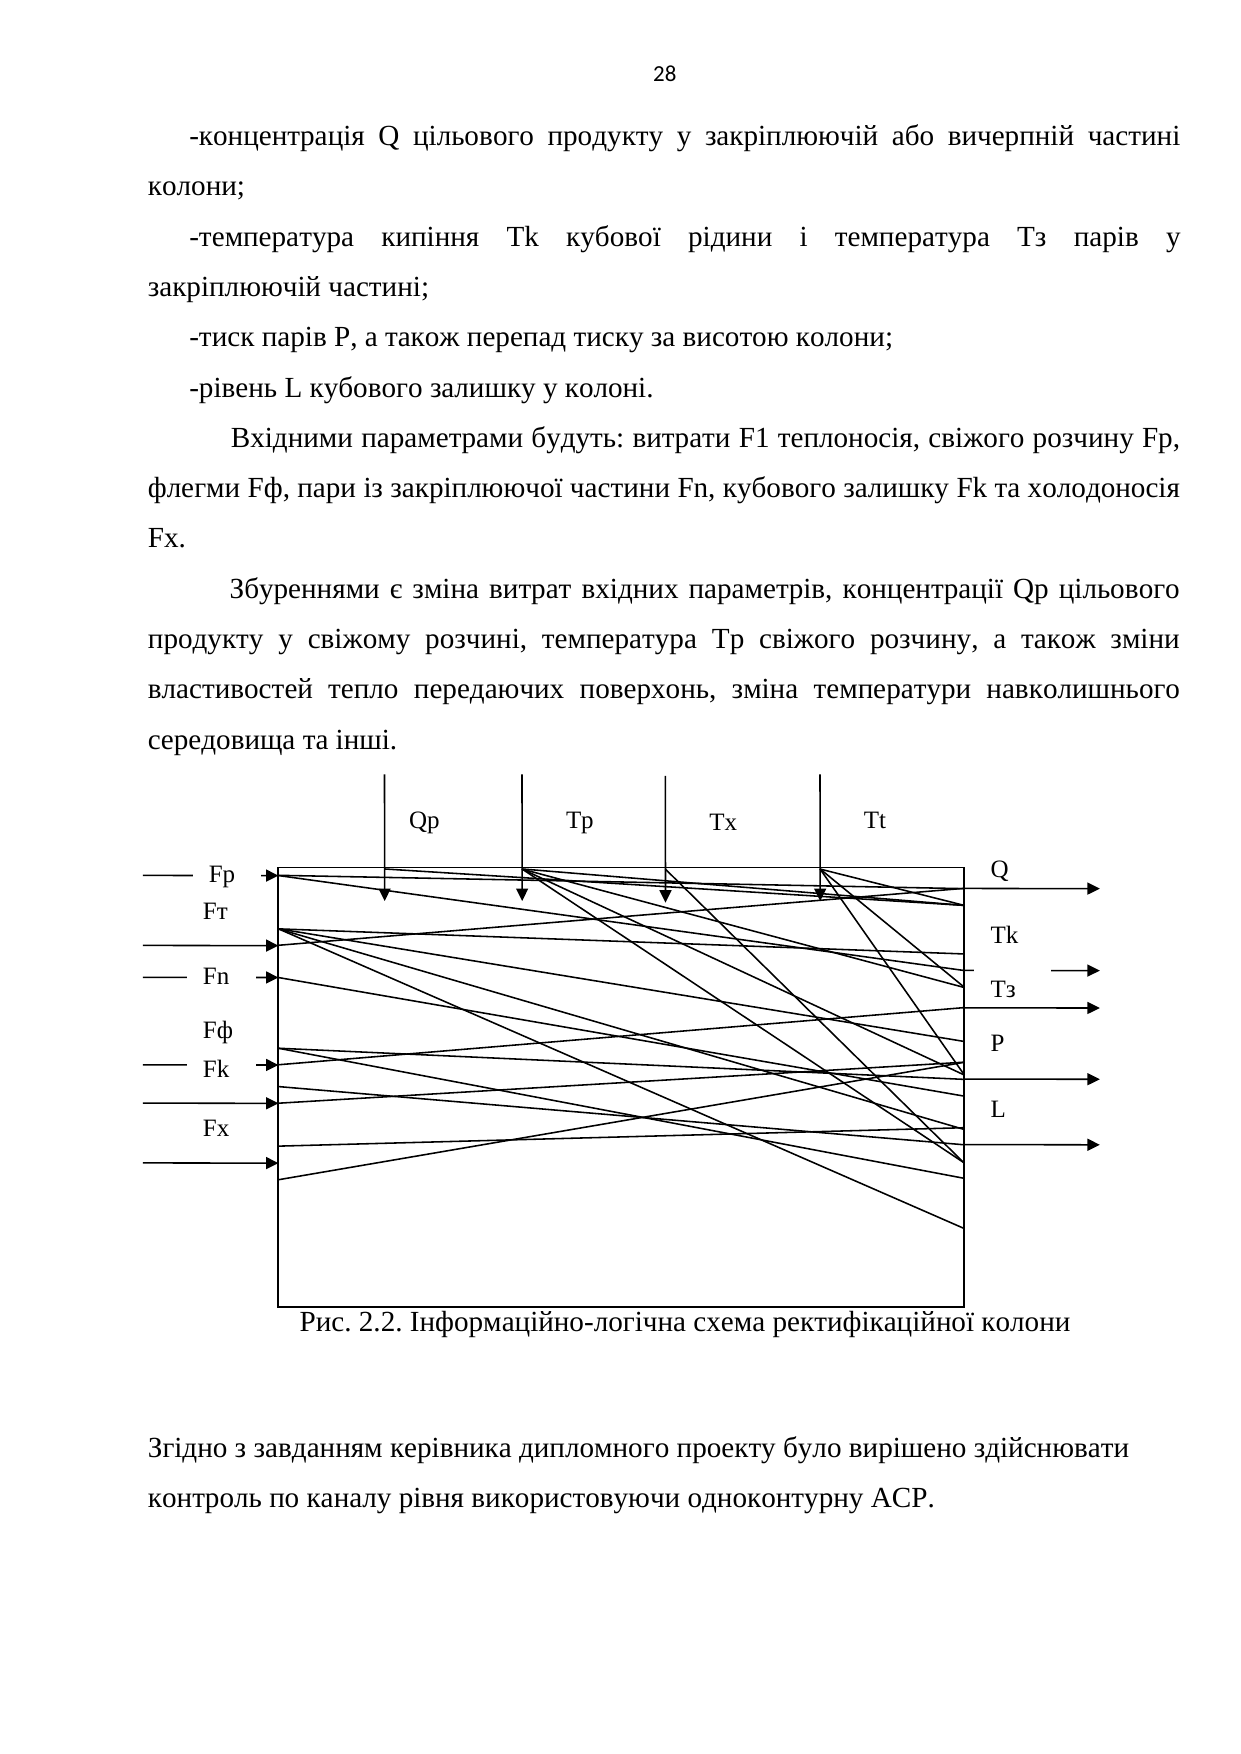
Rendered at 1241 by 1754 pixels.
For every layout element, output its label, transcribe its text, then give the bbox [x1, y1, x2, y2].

text Збуреннями є зміна витрат вхідних параметрів, концентрації Qp цільового продукту у свіжому розчині, температура Tp свіжого розчину, а також зміни властивостей тепло передаючих поверхонь, зміна температури навколишнього середовища та інші. [148, 571, 1181, 755]
text Вхідними параметрами будуть: витрати F1 теплоносія, свіжого розчину Fp, флегми Fф, пари із закріплюючої частини Fn, кубового залишку Fk та холодоносія Fx. [148, 420, 1181, 554]
text -рівень L кубового залишку у колоні. [148, 370, 1181, 403]
text Рис. 2.2. Інформаційно-логічна схема ректифікаційної колони [148, 1304, 1181, 1338]
text Згідно з завданням керівника дипломного проекту було вирішено здійснювати контроль по каналу рівня використовуючи одноконтурну АСР. [148, 1430, 1181, 1513]
text -тиск парів P, а також перепад тиску за висотою колони; [148, 319, 1181, 353]
text -концентрація Q цільового продукту у закріплюючій або вичерпній частині колони; [148, 118, 1181, 202]
text -температура кипіння Tk кубової рідини і температура Tз парів у закріплюючій частині; [148, 219, 1181, 303]
